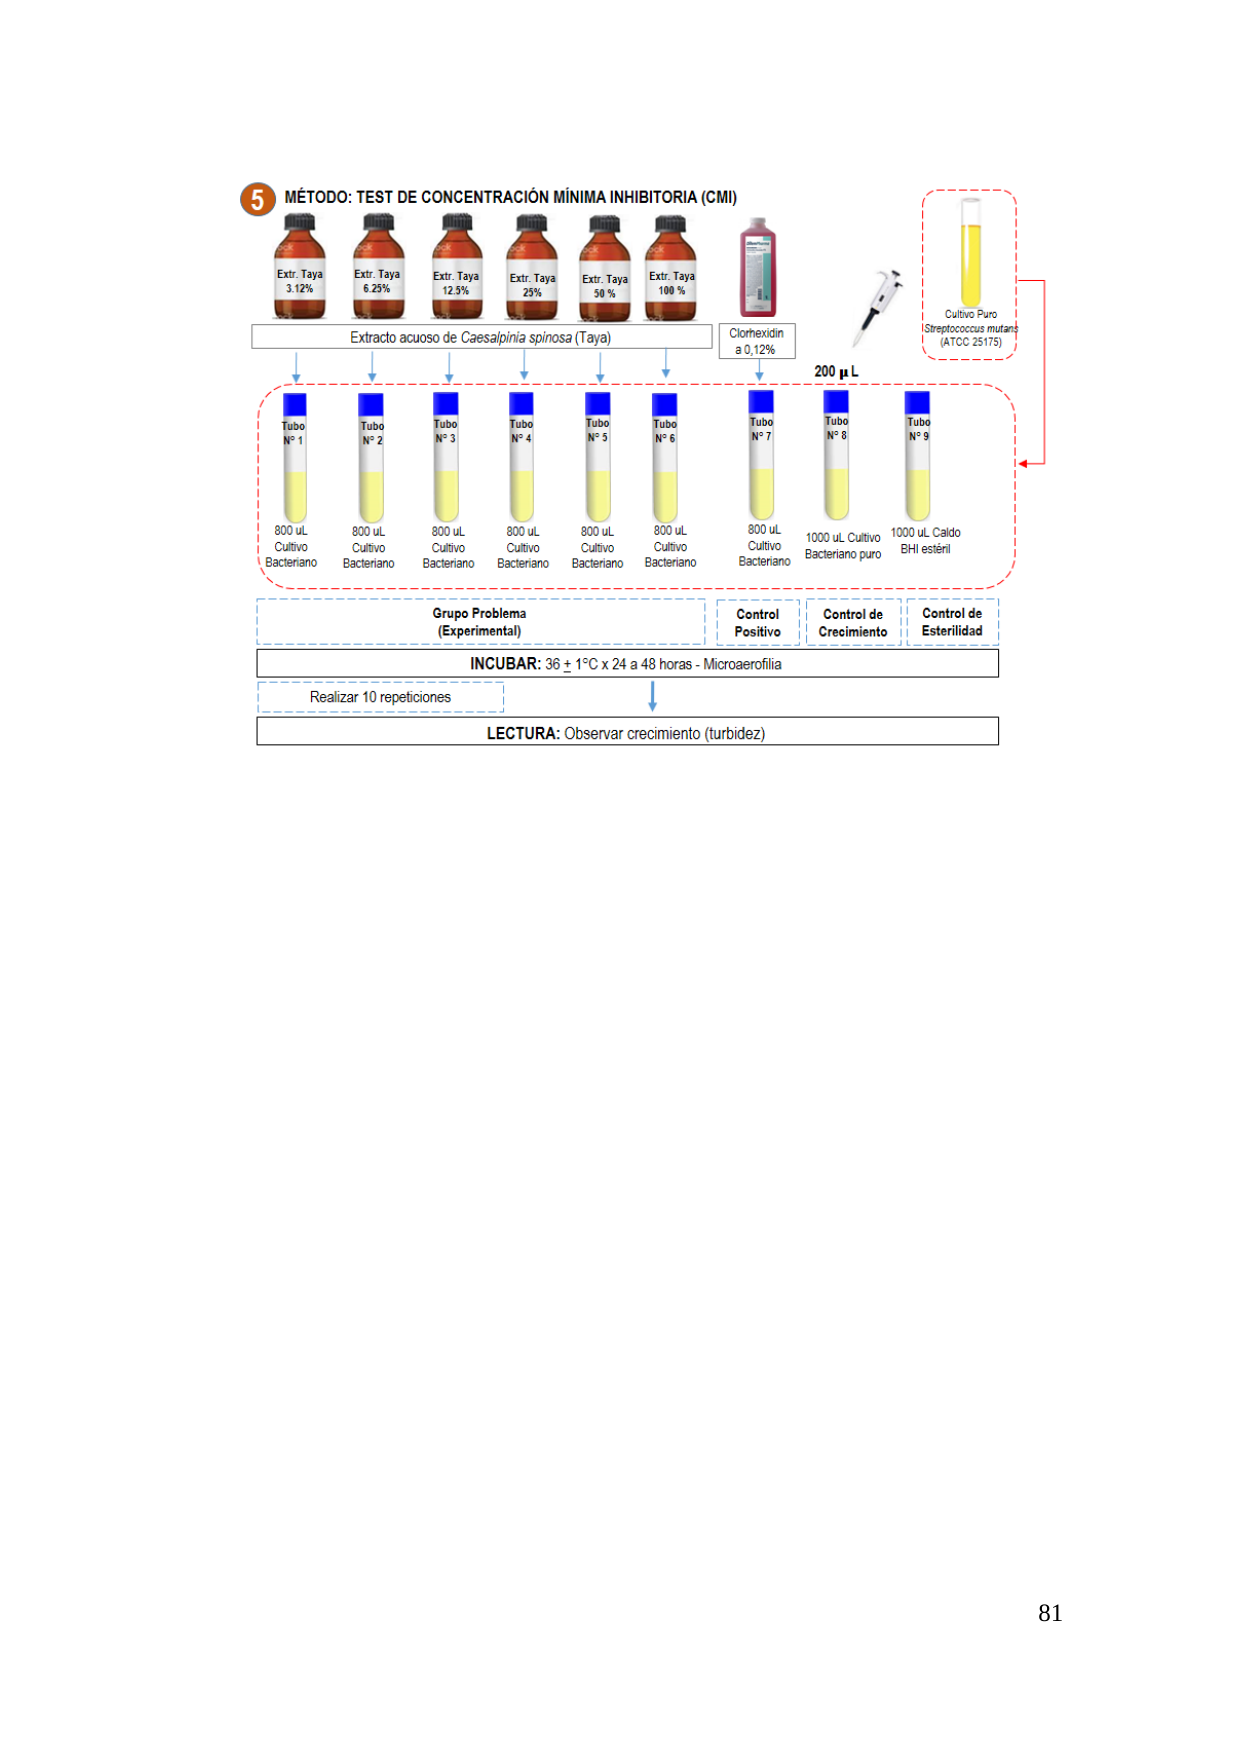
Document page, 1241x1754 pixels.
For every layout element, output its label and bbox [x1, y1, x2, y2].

picture [236, 177, 1059, 768]
